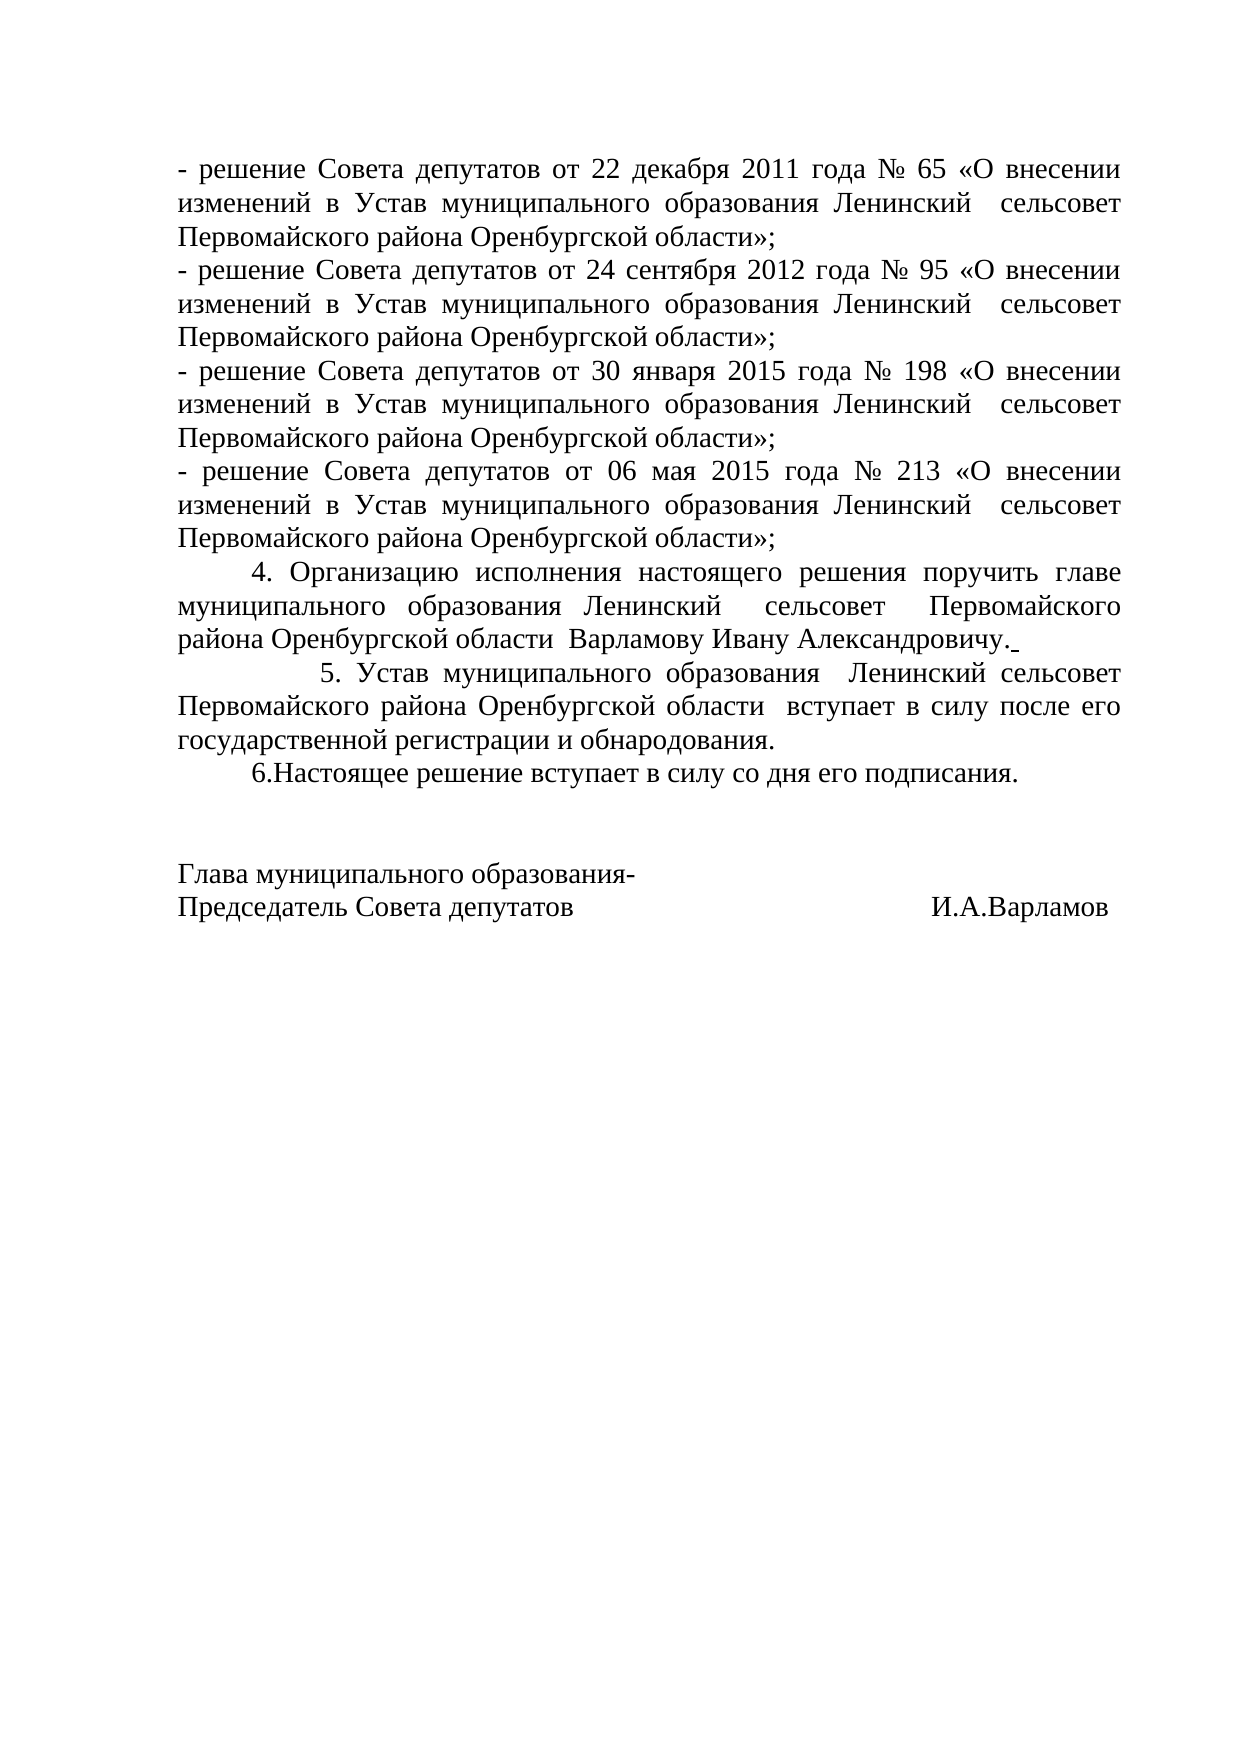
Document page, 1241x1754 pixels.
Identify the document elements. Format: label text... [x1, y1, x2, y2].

text 5. Устав муниципального образования Ленинский сельсовет Первомайского района Оренбургской области вступает в силу после его государственной регистрации и обнародования. [177, 655, 1122, 755]
text Глава муниципального образования- [177, 856, 1122, 889]
text 4. Организацию исполнения настоящего решения поручить главе муниципального образования Ленинский сельсовет Первомайского района Оренбургской области Варламову Ивану Александровичу. [177, 554, 1122, 655]
text - решение Совета депутатов от 22 декабря 2011 года № 65 «О внесении изменений в Устав муниципального образования Ленинский сельсовет Первомайского района Оренбургской области»; [177, 152, 1122, 252]
text 6.Настоящее решение вступает в силу со дня его подписания. [177, 755, 1122, 789]
text Председатель Совета депутатов И.А.Варламов [177, 889, 1122, 923]
text - решение Совета депутатов от 06 мая 2015 года № 213 «О внесении изменений в Устав муниципального образования Ленинский сельсовет Первомайского района Оренбургской области»; [177, 453, 1122, 554]
text - решение Совета депутатов от 24 сентября 2012 года № 95 «О внесении изменений в Устав муниципального образования Ленинский сельсовет Первомайского района Оренбургской области»; [177, 252, 1122, 353]
text - решение Совета депутатов от 30 января 2015 года № 198 «О внесении изменений в Устав муниципального образования Ленинский сельсовет Первомайского района Оренбургской области»; [177, 353, 1122, 453]
